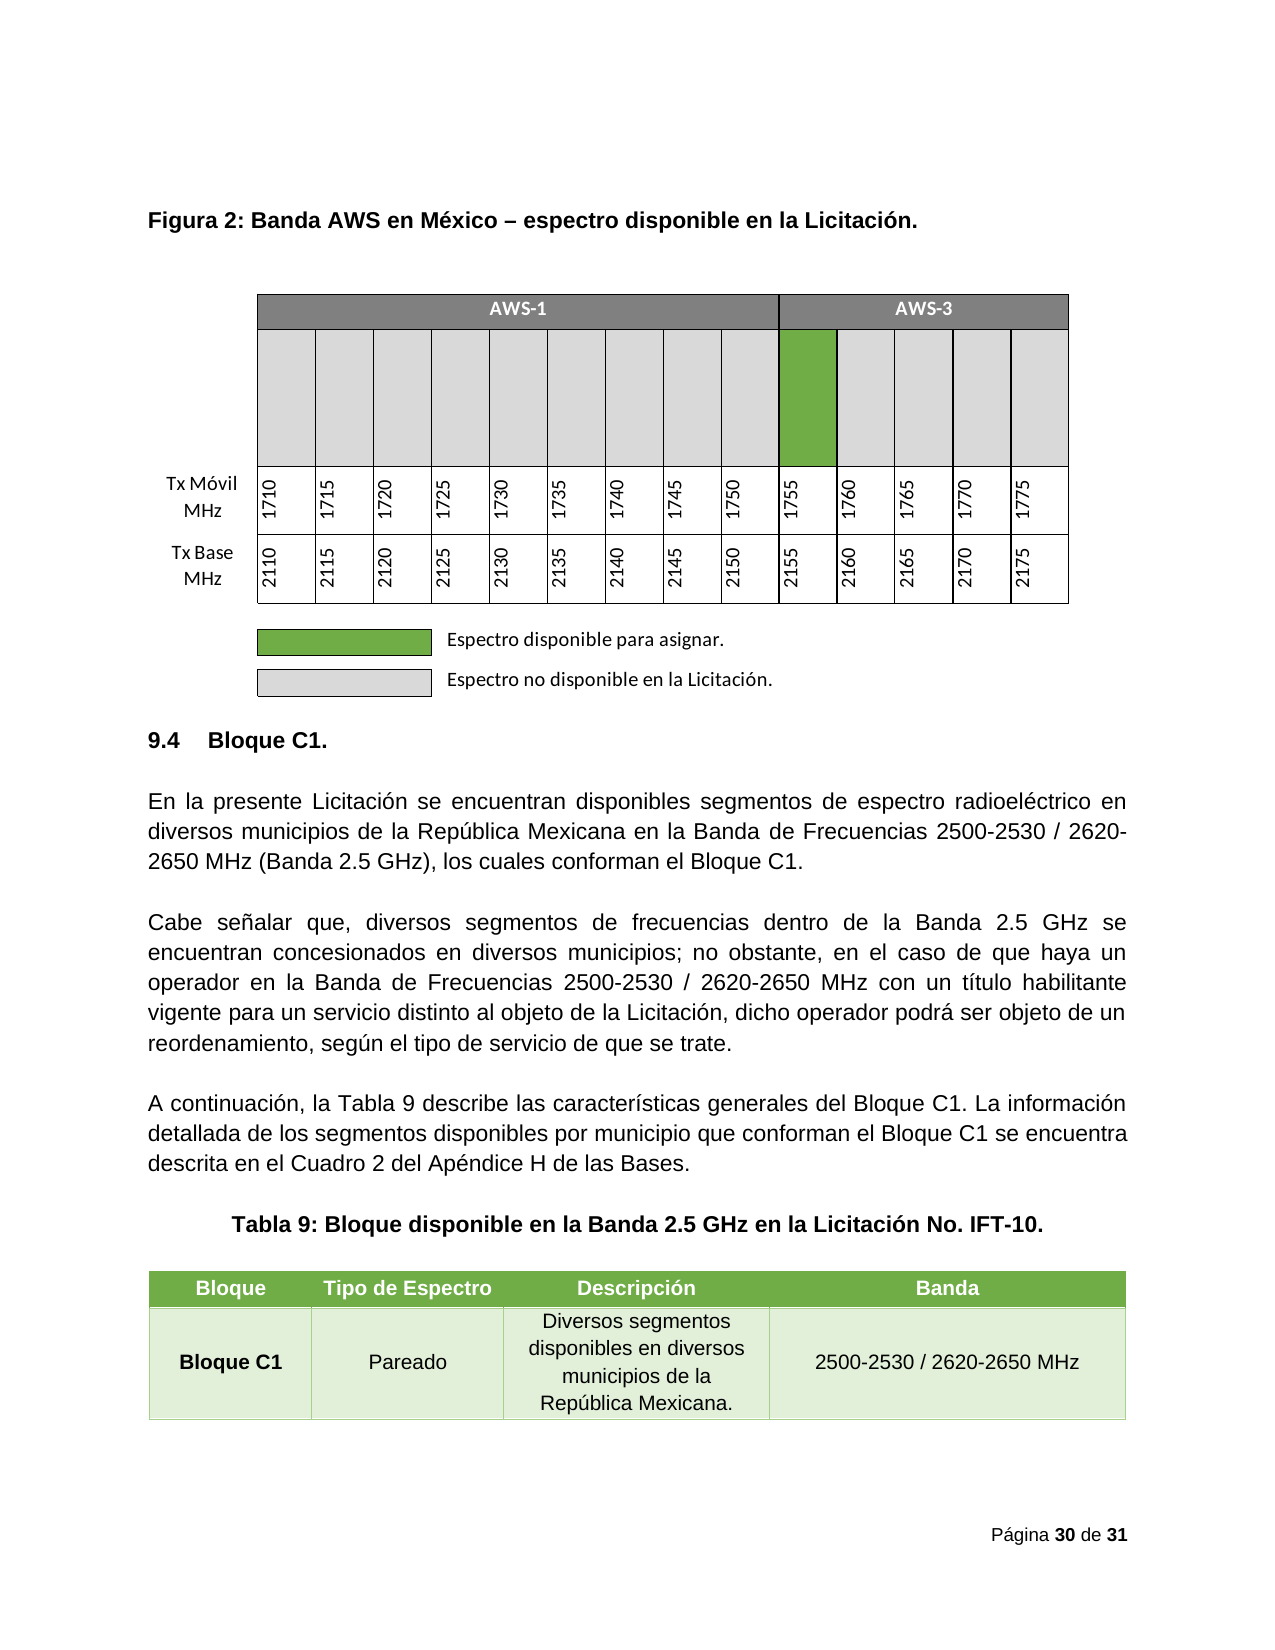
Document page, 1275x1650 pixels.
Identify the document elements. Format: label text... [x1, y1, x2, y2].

table_header Banda [770, 1272, 1125, 1307]
subtitle Bloque C1. [148, 727, 1127, 754]
table_header Tipo de Espectro [312, 1272, 503, 1307]
table_cell Pareado [312, 1309, 503, 1418]
table_header Descripción [504, 1272, 769, 1307]
text Cabe señalar que, diversos segmentos de frecuencias dentro de la Banda 2.5 GHz se encuentran concesionados en diversos municipios; no obstante, en el caso de que haya un operador en la Banda de Frecuencias 2500-2530 / 2620-2650 MHz con un título habilitante vigente para un servicio distinto al objeto de la Licitación, dicho operador podrá ser objeto de un reordenamiento, según el tipo de servicio de que se trate. [148, 909, 1127, 1056]
table_header Bloque [150, 1272, 311, 1307]
text Figura 2: Banda AWS en México – espectro disponible en la Licitación. [148, 207, 1127, 233]
table_cell 2500-2530 / 2620-2650 MHz [770, 1309, 1125, 1418]
text Tabla 9: Bloque disponible en la Banda 2.5 GHz en la Licitación No. IFT-10. [148, 1211, 1127, 1237]
table_cell Diversos segmentos disponibles en diversos municipios de la República Mexicana. [504, 1309, 769, 1418]
text En la presente Licitación se encuentran disponibles segmentos de espectro radioeléctrico en diversos municipios de la República Mexicana en la Banda de Frecuencias 2500-2530 / 2620-2650 MHz (Banda 2.5 GHz), los cuales conforman el Bloque C1. [148, 788, 1127, 874]
table_cell Bloque C1 [150, 1309, 311, 1418]
text A continuación, la Tabla 9 describe las características generales del Bloque C1. La información detallada de los segmentos disponibles por municipio que conforman el Bloque C1 se encuentra descrita en el Cuadro 2 del Apéndice H de las Bases. [148, 1090, 1127, 1177]
